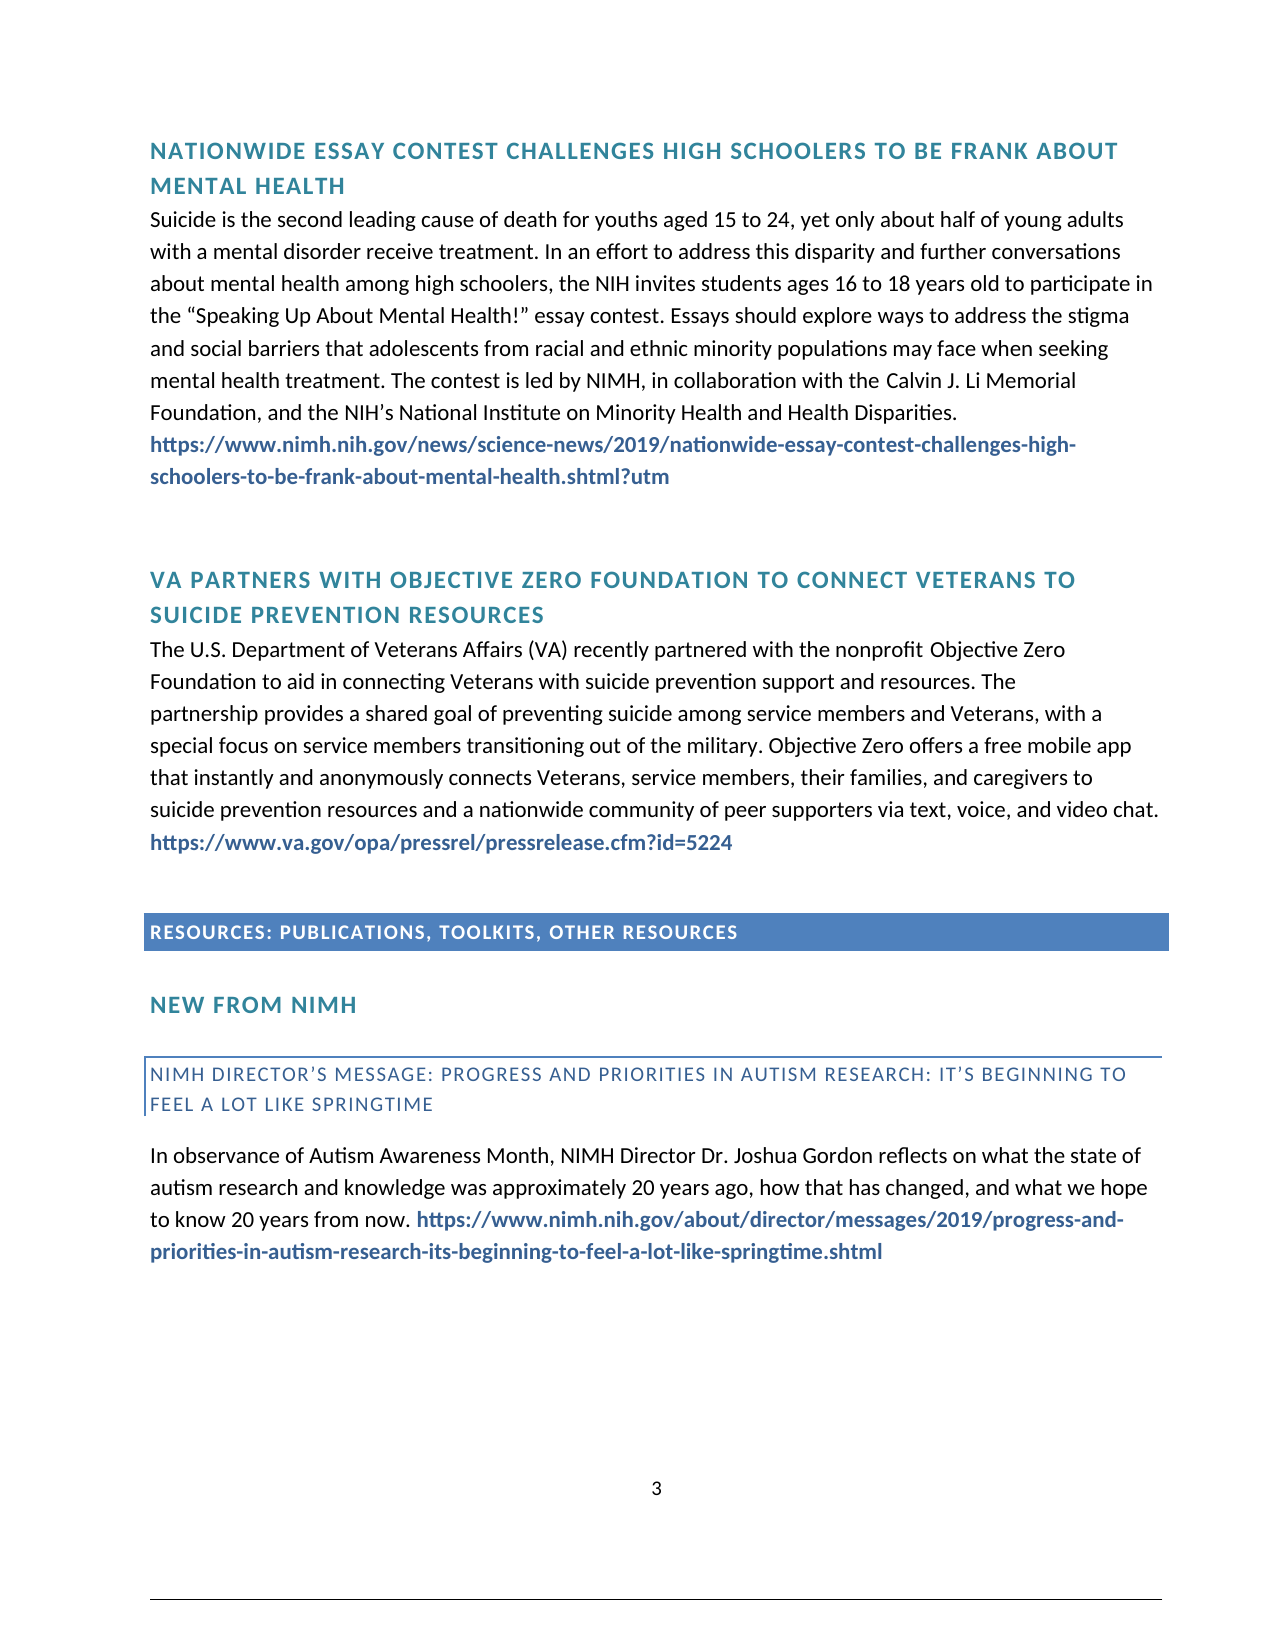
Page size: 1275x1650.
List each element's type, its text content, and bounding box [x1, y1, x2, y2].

subtitle New from NIMH [150, 990, 1162, 1020]
subtitle NIMH Director’s Message: Progress and Priorities in Autism Research: It’s Beginning to Feel a Lot Like Springtime [146, 1058, 1162, 1116]
text In observance of Autism Awareness Month, NIMH Director Dr. Joshua Gordon reflects on what the state of autism research and knowledge was approximately 20 years ago, how that has changed, and what we hope to know 20 years from now. https://www.nimh.nih.gov/about/director/messages/2019/progress-and-priorities-in-autism-research-its-beginning-to-feel-a-lot-like-springtime.shtml [150, 1141, 1162, 1265]
text Suicide is the second leading cause of death for youths aged 15 to 24, yet only about half of young adults with a mental disorder receive treatment. In an effort to address this disparity and further conversations about mental health among high schoolers, the NIH invites students ages 16 to 18 years old to participate in the “Speaking Up About Mental Health!” essay contest. Essays should explore ways to address the stigma and social barriers that adolescents from racial and ethnic minority populations may face when seeking mental health treatment. The contest is led by NIMH, in collaboration with the Calvin J. Li Memorial Foundation, and the NIH’s National Institute on Minority Health and Health Disparities. https://www.nimh.nih.gov/news/science-news/2019/nationwide-essay-contest-challenges-high-schoolers-to-be-frank-about-mental-health.shtml?utm [150, 205, 1162, 491]
text The U.S. Department of Veterans Affairs (VA) recently partnered with the nonprofit Objective Zero Foundation to aid in connecting Veterans with suicide prevention support and resources. The partnership provides a shared goal of preventing suicide among service members and Veterans, with a special focus on service members transitioning out of the military. Objective Zero offers a free mobile app that instantly and anonymously connects Veterans, service members, their families, and caregivers to suicide prevention resources and a nationwide community of peer supporters via text, voice, and video chat. https://www.va.gov/opa/pressrel/pressrelease.cfm?id=5224 [150, 635, 1162, 856]
subtitle Resources: Publications, Toolkits, Other Resources [150, 919, 1162, 945]
subtitle Nationwide Essay Contest Challenges High Schoolers to be Frank About Mental Health [150, 135, 1162, 201]
subtitle VA partners with Objective Zero Foundation to connect veterans to suicide prevention resources [150, 565, 1162, 630]
